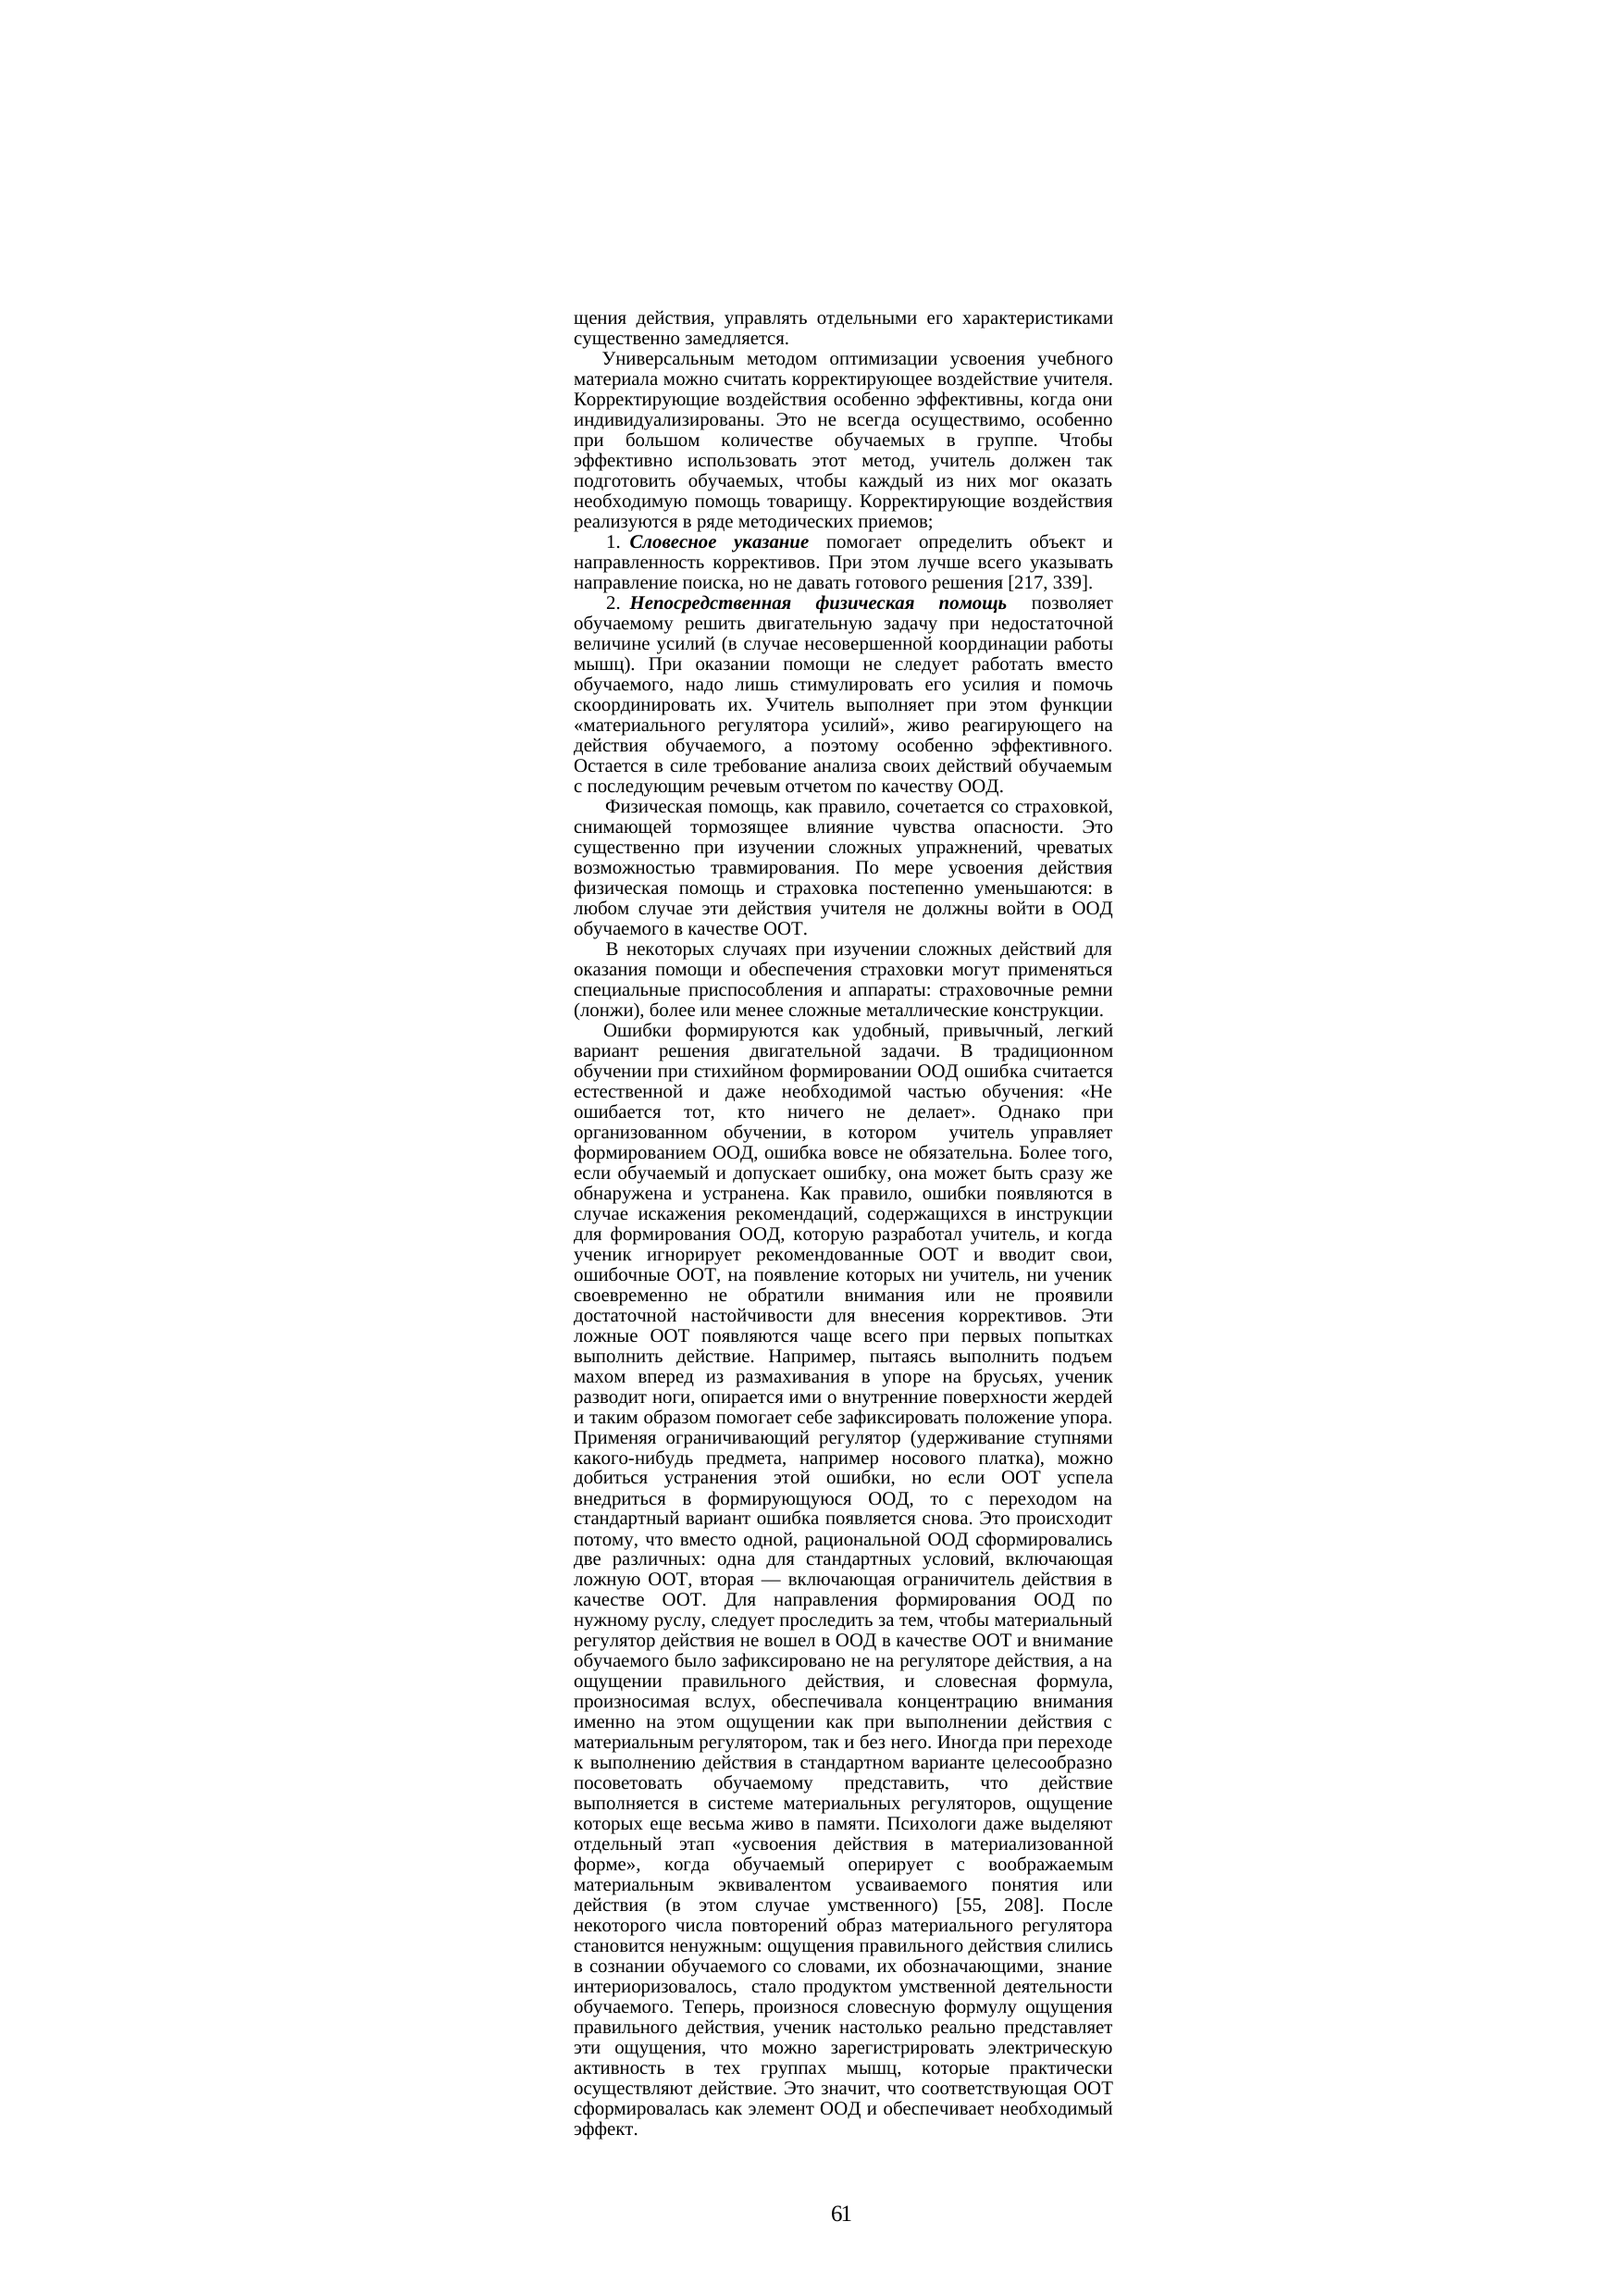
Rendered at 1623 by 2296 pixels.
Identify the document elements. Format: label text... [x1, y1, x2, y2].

text Физическая помощь, как правило, сочетается со страховкой, снимающей тормозящее влияние чувства опасности. Это существенно при изучении сложных упражнений, чреватых возможностью травмирования. По мере усвоения действия физическая помощь и страховка постепенно уменьшаются: в любом случае эти действия учителя не должны войти в ООД обучаемого в качестве ООТ. [574, 797, 1113, 938]
text Универсальным методом оптимизации усвоения учебного материала можно считать корректирующее воздействие учителя. Корректирующие воздействия особенно эффективны, когда они индивидуализированы. Это не всегда осуществимо, особенно при большом количестве обучаемых в группе. Чтобы эффективно использовать этот метод, учитель должен так подготовить обучаемых, чтобы каждый из них мог оказать необходимую помощь товарищу. Корректирующие воздействия реализуются в ряде методических приемов; [574, 349, 1113, 532]
text щения действия, управлять отдельными его характеристиками существенно замедляется. [574, 308, 1113, 349]
text Ошибки формируются как удобный, привычный, легкий вариант решения двигательной задачи. В традиционном обучении при стихийном формировании ООД ошибка считается естественной и даже необходимой частью обучения: «Не ошибается тот, кто ничего не делает». Однако при организованном обучении, в котором учитель управляет формированием ООД, ошибка вовсе не обязательна. Более того, если обучаемый и допускает ошибку, она может быть сразу же обнаружена и устранена. Как правило, ошибки появляются в случае искажения рекомендаций, содержащихся в инструкции для формирования ООД, которую разработал учитель, и когда ученик игнорирует рекомендованные ООТ и вводит свои, ошибочные ООТ, на появление которых ни учитель, ни ученик своевременно не обратили внимания или не проявили достаточной настойчивости для внесения коррективов. Эти ложные ООТ появляются чаще всего при первых попытках выполнить действие. Например, пытаясь выполнить подъем махом вперед из размахивания в упоре на брусьях, ученик разводит ноги, опирается ими о внутренние поверхности жердей и таким образом помогает себе зафиксировать положение упора. Применяя ограничивающий регулятор (удерживание ступнями какого-нибудь предмета, например носового платка), можно добиться устранения этой ошибки, но если ООТ успела внедриться в формирующуюся ООД, то с переходом на стандартный вариант ошибка появляется снова. Это происходит потому, что вместо одной, рациональной ООД сформировались две различных: одна для стандартных условий, включающая ложную ООТ, вторая — включающая ограничитель действия в качестве ООТ. Для направления формирования ООД по нужному руслу, следует проследить за тем, чтобы материальный регулятор действия не вошел в ООД в качестве ООТ и внимание обучаемого было зафиксировано не на регуляторе действия, а на ощущении правильного действия, и словесная формула, произносимая вслух, обеспечивала концентрацию внимания именно на этом ощущении как при выполнении действия с материальным регулятором, так и без него. Иногда при переходе к выполнению действия в стандартном варианте целесообразно посоветовать обучаемому представить, что действие выполняется в системе материальных регуляторов, ощущение которых еще весьма живо в памяти. Психологи даже выделяют отдельный этап «усвоения действия в материализованной форме», когда обучаемый оперирует с воображаемым материальным эквивалентом усваиваемого понятия или действия (в этом случае умственного) [55, 208]. После некоторого числа повторений образ материального регулятора становится ненужным: ощущения правильного действия слились в сознании обучаемого со словами, их обозначающими, знание интериоризовалось, стало продуктом умственной деятельности обучаемого. Теперь, произнося словесную формулу ощущения правильного действия, ученик настолько реально представляет эти ощущения, что можно зарегистрировать электрическую активность в тех группах мышц, которые практически осуществляют действие. Это значит, что соответствующая ООТ сформировалась как элемент ООД и обеспечивает необходимый эффект. [574, 1021, 1113, 2140]
text В некоторых случаях при изучении сложных действий для оказания помощи и обеспечения страховки могут применяться специальные приспособления и аппараты: страховочные ремни (лонжи), более или менее сложные металлические конструкции. [574, 939, 1113, 1021]
list Словесное указание помогает определить объект и направленность коррективов. При этом лучше всего указывать направление поиска, но не давать готового решения [217, 339]. [574, 532, 1113, 593]
list Непосредственная физическая помощь позволяет обучаемому решить двигательную задачу при недостаточной величине усилий (в случае несовершенной координации работы мышц). При оказании помощи не следует работать вместо обучаемого, надо лишь стимулировать его усилия и помочь скоординировать их. Учитель выполняет при этом функции «материального регулятора усилий», живо реагирующего на действия обучаемого, а поэтому особенно эффективного. Остается в силе требование анализа своих действий обучаемым с последующим речевым отчетом по качеству ООД. [574, 593, 1113, 797]
